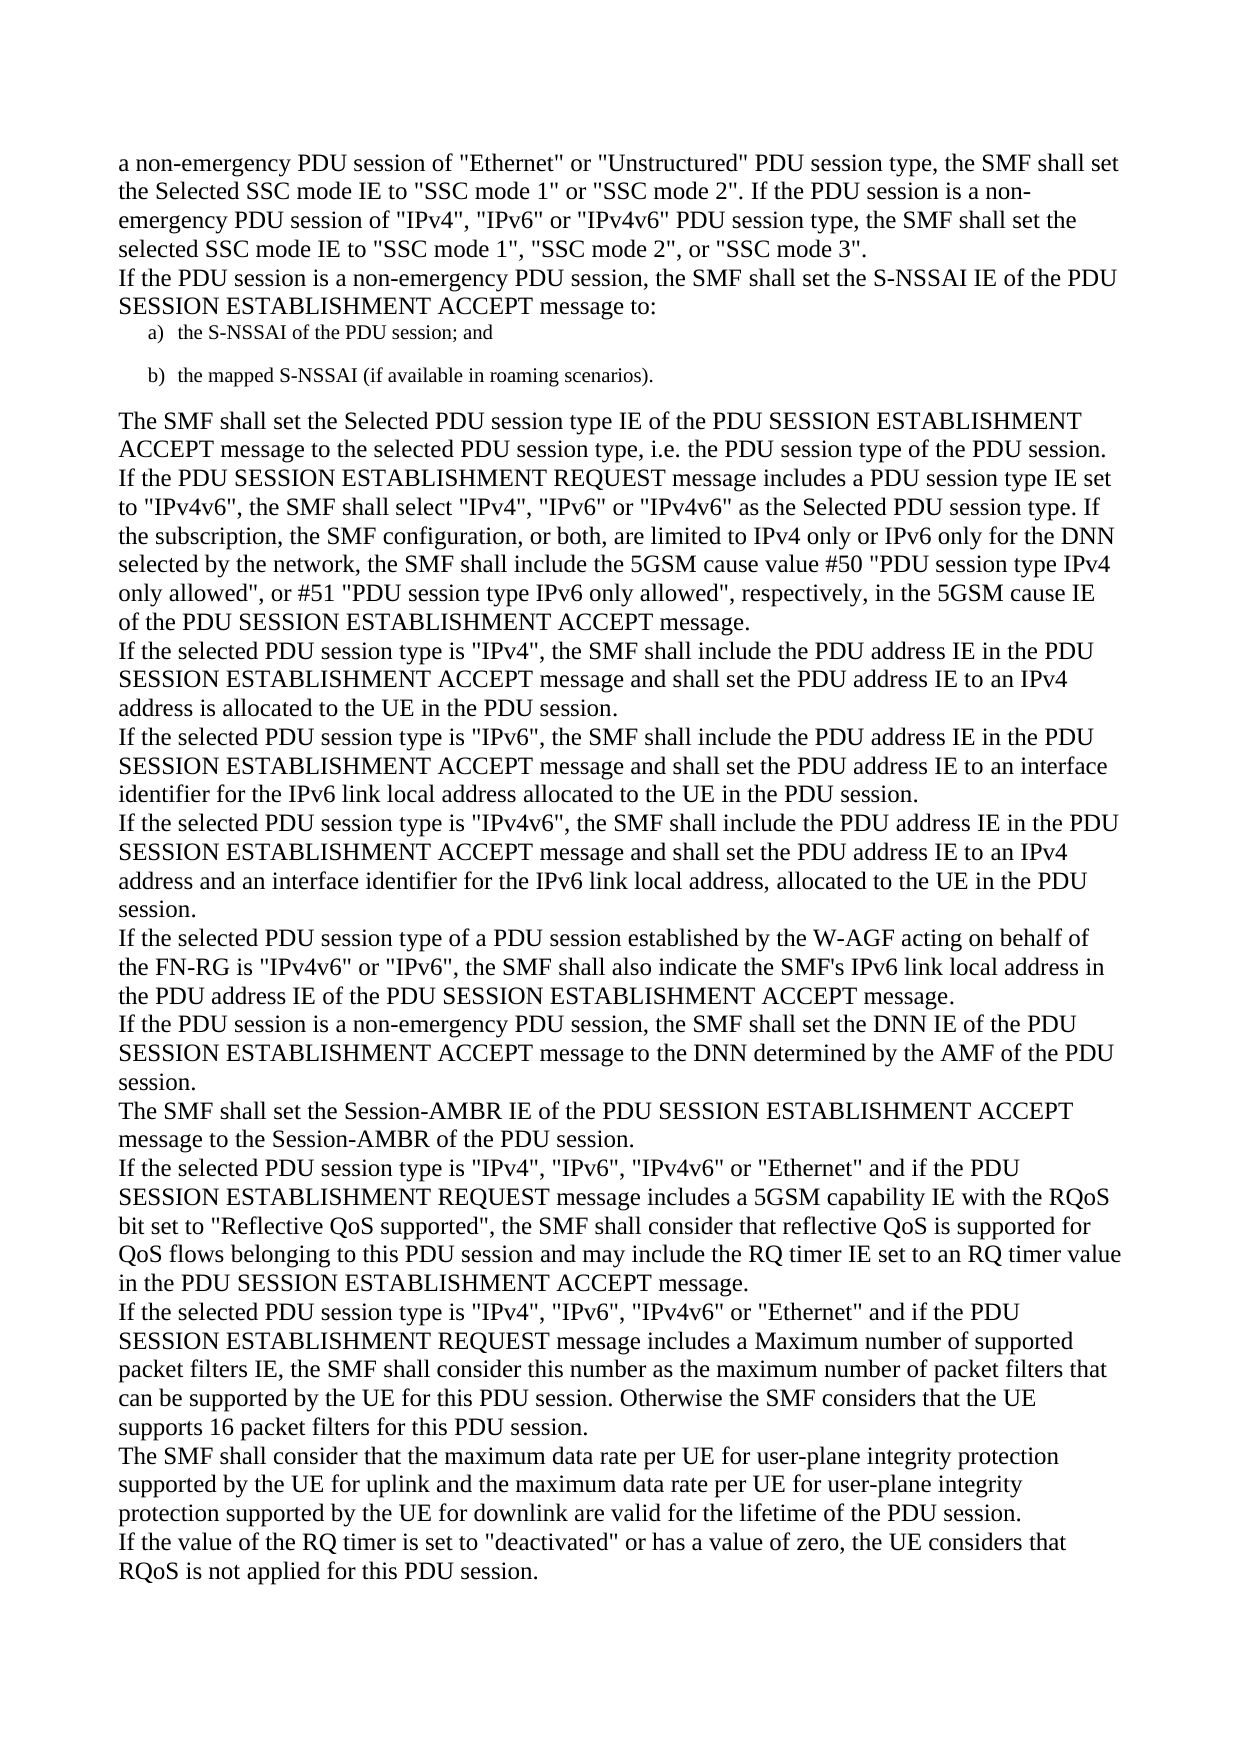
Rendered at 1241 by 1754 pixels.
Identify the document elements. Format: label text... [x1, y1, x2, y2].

text If the value of the RQ timer is set to "deactivated" or has a value of zero, the UE considers that RQoS is not applied for this PDU session. [118, 1527, 1122, 1584]
text If the PDU SESSION ESTABLISHMENT REQUEST message includes a PDU session type IE set to "IPv4v6", the SMF shall select "IPv4", "IPv6" or "IPv4v6" as the Selected PDU session type. If the subscription, the SMF configuration, or both, are limited to IPv4 only or IPv6 only for the DNN selected by the network, the SMF shall include the 5GSM cause value #50 "PDU session type IPv4 only allowed", or #51 "PDU session type IPv6 only allowed", respectively, in the 5GSM cause IE of the PDU SESSION ESTABLISHMENT ACCEPT message. [118, 463, 1122, 636]
text The SMF shall set the Selected PDU session type IE of the PDU SESSION ESTABLISHMENT ACCEPT message to the selected PDU session type, i.e. the PDU session type of the PDU session. [118, 406, 1122, 463]
text The SMF shall set the Session-AMBR IE of the PDU SESSION ESTABLISHMENT ACCEPT message to the Session-AMBR of the PDU session. [118, 1096, 1122, 1153]
text b) the mapped S-NSSAI (if available in roaming scenarios). [148, 363, 1122, 387]
text a) the S-NSSAI of the PDU session; and [148, 320, 1122, 344]
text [118, 148, 1122, 263]
text If the selected PDU session type is "IPv4", the SMF shall include the PDU address IE in the PDU SESSION ESTABLISHMENT ACCEPT message and shall set the PDU address IE to an IPv4 address is allocated to the UE in the PDU session. [118, 636, 1122, 722]
text If the PDU session is a non-emergency PDU session, the SMF shall set the DNN IE of the PDU SESSION ESTABLISHMENT ACCEPT message to the DNN determined by the AMF of the PDU session. [118, 1009, 1122, 1096]
text If the selected PDU session type is "IPv6", the SMF shall include the PDU address IE in the PDU SESSION ESTABLISHMENT ACCEPT message and shall set the PDU address IE to an interface identifier for the IPv6 link local address allocated to the UE in the PDU session. [118, 722, 1122, 808]
text If the selected PDU session type is "IPv4", "IPv6", "IPv4v6" or "Ethernet" and if the PDU SESSION ESTABLISHMENT REQUEST message includes a 5GSM capability IE with the RQoS bit set to "Reflective QoS supported", the SMF shall consider that reflective QoS is supported for QoS flows belonging to this PDU session and may include the RQ timer IE set to an RQ timer value in the PDU SESSION ESTABLISHMENT ACCEPT message. [118, 1153, 1122, 1297]
text If the selected PDU session type is "IPv4", "IPv6", "IPv4v6" or "Ethernet" and if the PDU SESSION ESTABLISHMENT REQUEST message includes a Maximum number of supported packet filters IE, the SMF shall consider this number as the maximum number of packet filters that can be supported by the UE for this PDU session. Otherwise the SMF considers that the UE supports 16 packet filters for this PDU session. [118, 1297, 1122, 1441]
text If the selected PDU session type of a PDU session established by the W-AGF acting on behalf of the FN-RG is "IPv4v6" or "IPv6", the SMF shall also indicate the SMF's IPv6 link local address in the PDU address IE of the PDU SESSION ESTABLISHMENT ACCEPT message. [118, 923, 1122, 1009]
text The SMF shall consider that the maximum data rate per UE for user-plane integrity protection supported by the UE for uplink and the maximum data rate per UE for user-plane integrity protection supported by the UE for downlink are valid for the lifetime of the PDU session. [118, 1441, 1122, 1527]
text If the PDU session is a non-emergency PDU session, the SMF shall set the S-NSSAI IE of the PDU SESSION ESTABLISHMENT ACCEPT message to: [118, 263, 1122, 320]
text If the selected PDU session type is "IPv4v6", the SMF shall include the PDU address IE in the PDU SESSION ESTABLISHMENT ACCEPT message and shall set the PDU address IE to an IPv4 address and an interface identifier for the IPv6 link local address, allocated to the UE in the PDU session. [118, 808, 1122, 923]
